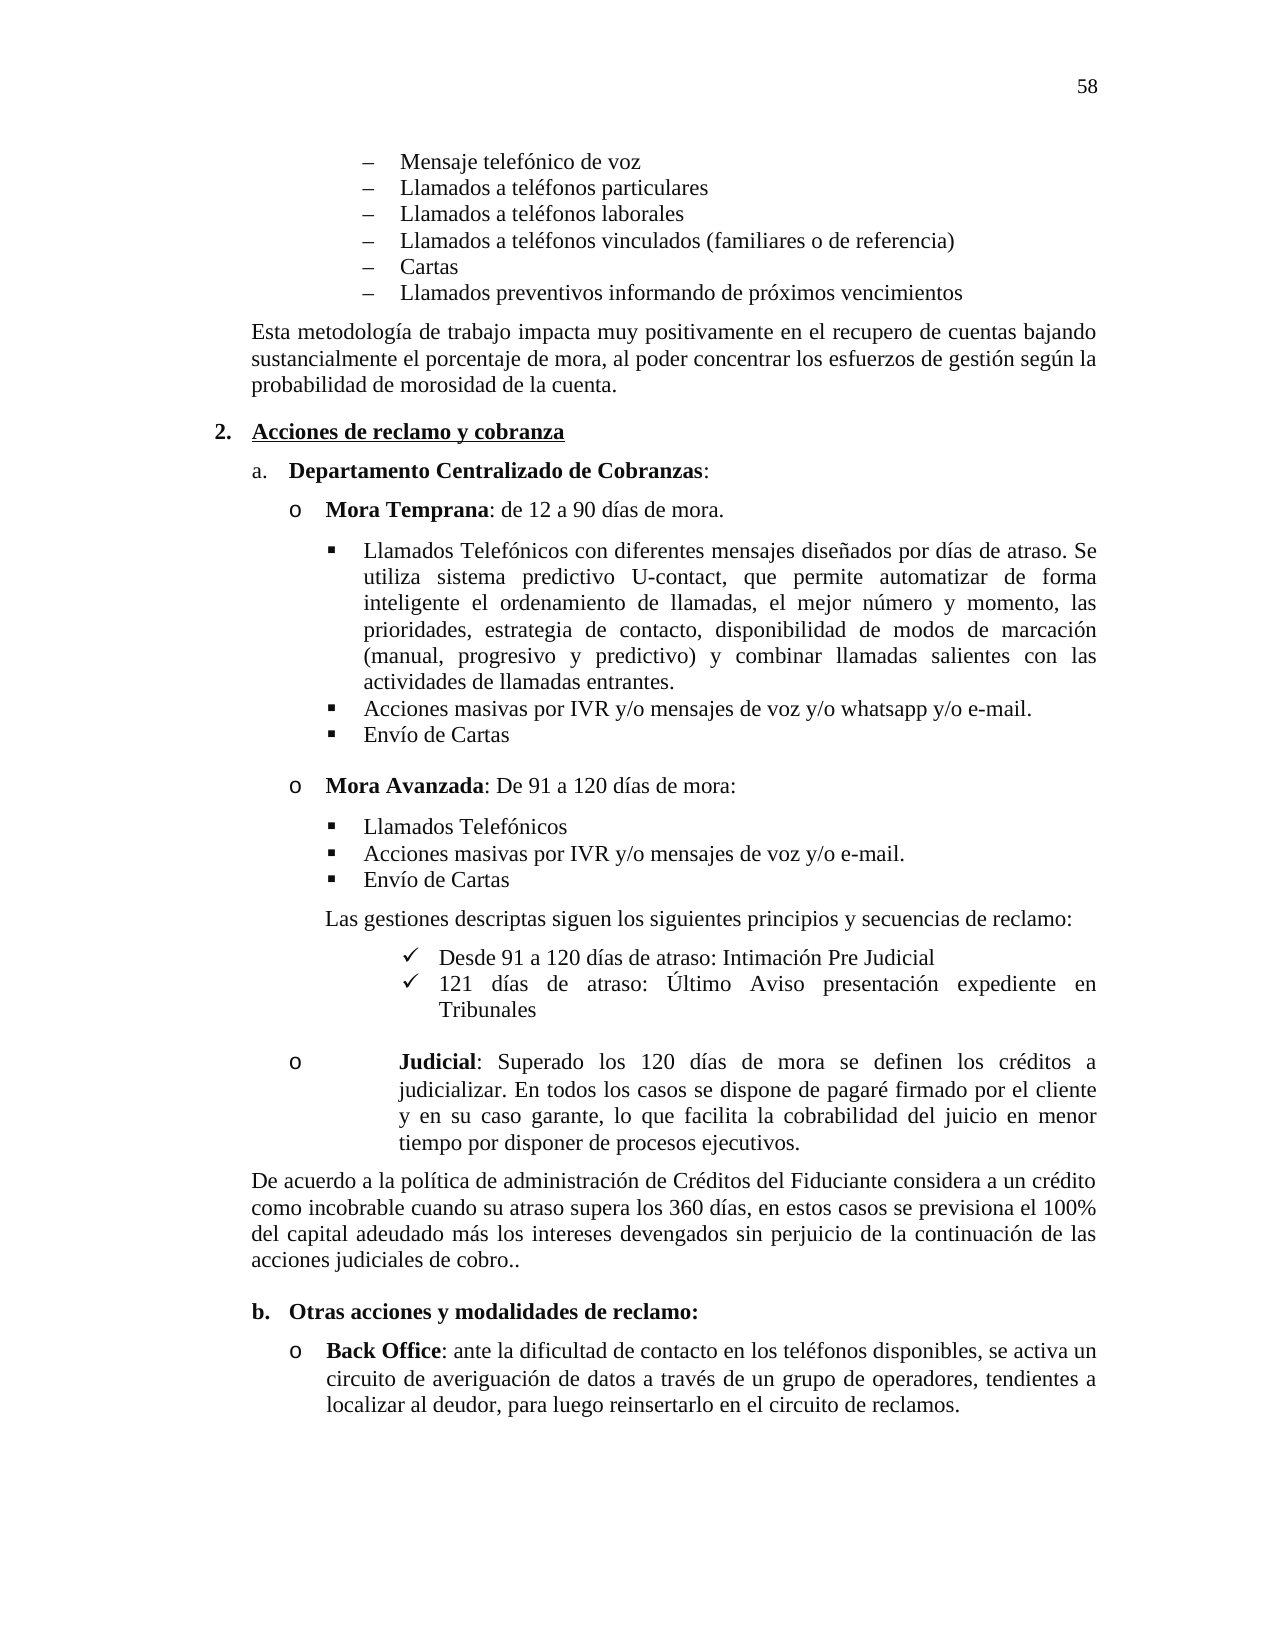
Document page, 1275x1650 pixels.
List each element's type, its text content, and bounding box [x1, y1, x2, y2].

list Mensaje telefónico de voz [362, 148, 1098, 174]
list Llamados a teléfonos particulares [362, 174, 1098, 200]
list Acciones masivas por IVR y/o mensajes de voz y/o whatsapp y/o e-mail. [326, 695, 1098, 721]
list Acciones de reclamo y cobranza [214, 418, 1098, 444]
list Envío de Cartas [326, 866, 1098, 892]
list 121 días de atraso: Último Aviso presentación expediente en Tribunales [401, 970, 1098, 1023]
list Back Office: ante la dificultad de contacto en los teléfonos disponibles, se activa un circuito de averiguación de datos a través de un grupo de operadores, tendientes a localizar al deudor, para luego reinsertarlo en el circuito de reclamos. [288, 1337, 1098, 1418]
list Acciones masivas por IVR y/o mensajes de voz y/o e-mail. [326, 839, 1098, 866]
list Otras acciones y modalidades de reclamo: [252, 1298, 1098, 1324]
list Mora Temprana: de 12 a 90 días de mora. [288, 496, 1098, 524]
list Mora Avanzada: De 91 a 120 días de mora: [288, 772, 1098, 801]
list Desde 91 a 120 días de atraso: Intimación Pre Judicial [401, 944, 1098, 970]
text Las gestiones descriptas siguen los siguientes principios y secuencias de reclamo: [251, 905, 1098, 931]
text De acuerdo a la política de administración de Créditos del Fiduciante considera a un crédito como incobrable cuando su atraso supera los 360 días, en estos casos se previsiona el 100% del capital adeudado más los intereses devengados sin perjuicio de la continuación de las acciones judiciales de cobro.. [251, 1167, 1098, 1273]
list Llamados Telefónicos con diferentes mensajes diseñados por días de atraso. Se utiliza sistema predictivo U-contact, que permite automatizar de forma inteligente el ordenamiento de llamadas, el mejor número y momento, las prioridades, estrategia de contacto, disponibilidad de modos de marcación (manual, progresivo y predictivo) y combinar llamadas salientes con las actividades de llamadas entrantes. [326, 537, 1098, 695]
text Esta metodología de trabajo impacta muy positivamente en el recupero de cuentas bajando sustancialmente el porcentaje de mora, al poder concentrar los esfuerzos de gestión según la probabilidad de morosidad de la cuenta. [251, 318, 1098, 397]
list Llamados Telefónicos [326, 813, 1098, 839]
list Llamados a teléfonos laborales [362, 200, 1098, 227]
list Llamados a teléfonos vinculados (familiares o de referencia) [362, 227, 1098, 253]
list Cartas [362, 253, 1098, 279]
list Llamados preventivos informando de próximos vencimientos [362, 279, 1098, 306]
list Judicial: Superado los 120 días de mora se definen los créditos a judicializar. En todos los casos se dispone de pagaré firmado por el cliente y en su caso garante, lo que facilita la cobrabilidad del juicio en menor tiempo por disponer de procesos ejecutivos. [288, 1048, 1098, 1155]
list Envío de Cartas [326, 721, 1098, 747]
list Departamento Centralizado de Cobranzas: [252, 457, 1098, 483]
